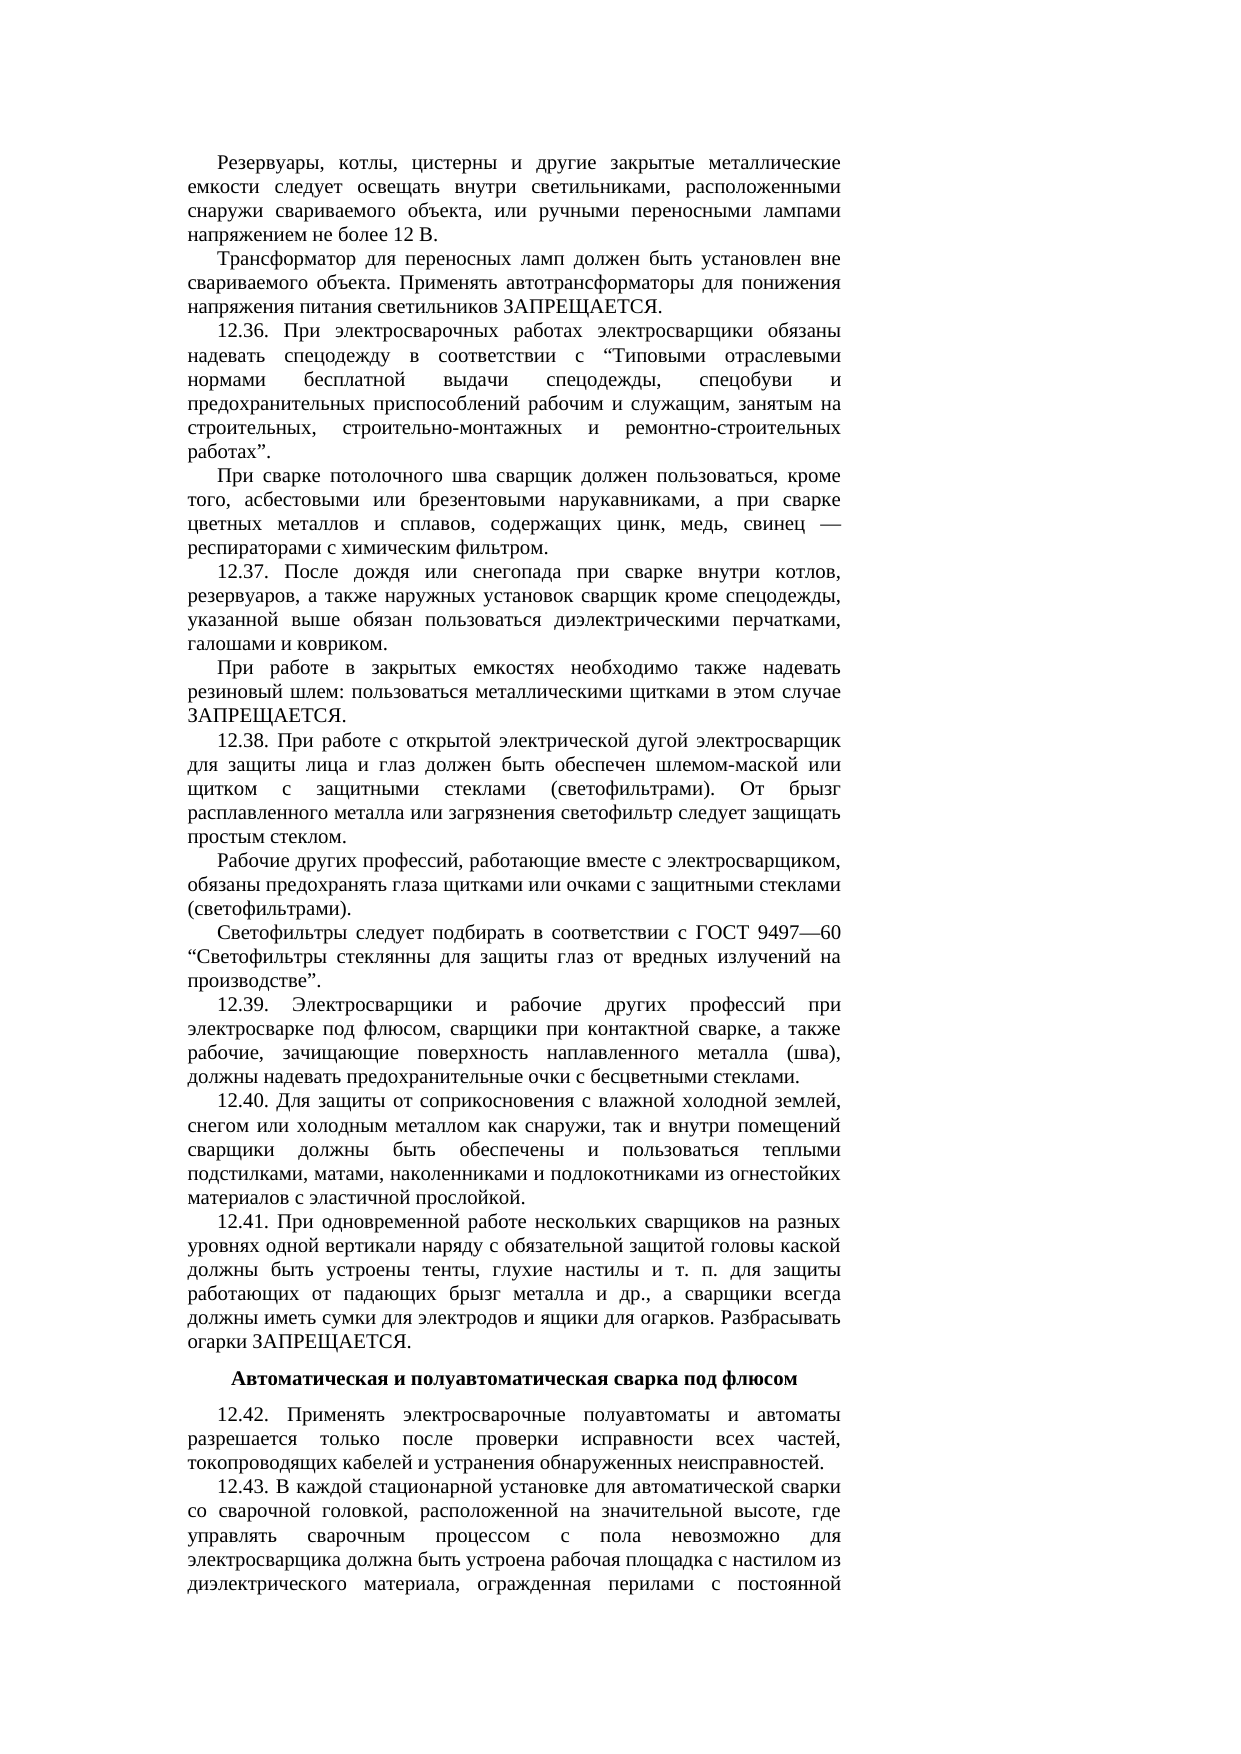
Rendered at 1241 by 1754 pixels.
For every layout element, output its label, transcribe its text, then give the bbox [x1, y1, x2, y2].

text 12.38. При работе с открытой электрической дугой электросварщик для защиты лица и глаз должен быть обеспечен шлемом-маской или щитком с защитными стеклами (светофильтрами). От брызг расплавленного металла или загрязнения светофильтр следует защищать простым стеклом. [187, 727, 842, 848]
text Автоматическая и полуавтоматическая сварка под флюсом [187, 1366, 842, 1390]
text 12.39. Электросварщики и рабочие других профессий при электросварке под флюсом, сварщики при контактной сварке, а также рабочие, зачищающие поверхность наплавленного металла (шва), должны надевать предохранительные очки с бесцветными стеклами. [187, 992, 842, 1088]
text Трансформатор для переносных ламп должен быть установлен вне свариваемого объекта. Применять автотрансформаторы для понижения напряжения питания светильников ЗАПРЕЩАЕТСЯ. [187, 246, 842, 318]
text 12.42. Применять электросварочные полуавтоматы и автоматы разрешается только после проверки исправности всех частей, токопроводящих кабелей и устранения обнаруженных неисправностей. [187, 1402, 842, 1474]
text Резервуары, котлы, цистерны и другие закрытые металлические емкости следует освещать внутри светильниками, расположенными снаружи свариваемого объекта, или ручными переносными лампами напряжением не более 12 В. [187, 150, 842, 246]
text 12.37. После дождя или снегопада при сварке внутри котлов, резервуаров, а также наружных установок сварщик кроме спецодежды, указанной выше обязан пользоваться диэлектрическими перчатками, галошами и ковриком. [187, 559, 842, 655]
text Светофильтры следует подбирать в соответствии с ГОСТ 9497—60 “Светофильтры стеклянны для защиты глаз от вредных излучений на производстве”. [187, 920, 842, 992]
text При работе в закрытых емкостях необходимо также надевать резиновый шлем: пользоваться металлическими щитками в этом случае ЗАПРЕЩАЕТСЯ. [187, 655, 842, 727]
text 12.41. При одновременной работе нескольких сварщиков на разных уровнях одной вертикали наряду с обязательной защитой головы каской должны быть устроены тенты, глухие настилы и т. п. для защиты работающих от падающих брызг металла и др., а сварщики всегда должны иметь сумки для электродов и ящики для огарков. Разбрасывать огарки ЗАПРЕЩАЕТСЯ. [187, 1209, 842, 1353]
text При сварке потолочного шва сварщик должен пользоваться, кроме того, асбестовыми или брезентовыми нарукавниками, а при сварке цветных металлов и сплавов, содержащих цинк, медь, свинец — респираторами с химическим фильтром. [187, 463, 842, 559]
text Рабочие других профессий, работающие вместе с электросварщиком, обязаны предохранять глаза щитками или очками с защитными стеклами (светофильтрами). [187, 848, 842, 920]
text 12.40. Для защиты от соприкосновения с влажной холодной землей, снегом или холодным металлом как снаружи, так и внутри помещений сварщики должны быть обеспечены и пользоваться теплыми подстилками, матами, наколенниками и подлокотниками из огнестойких материалов с эластичной прослойкой. [187, 1088, 842, 1209]
text 12.36. При электросварочных работах электросварщики обязаны надевать спецодежду в соответствии с “Типовыми отраслевыми нормами бесплатной выдачи спецодежды, спецобуви и предохранительных приспособлений рабочим и служащим, занятым на строительных, строительно-монтажных и ремонтно-строительных работах”. [187, 318, 842, 463]
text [187, 1474, 842, 1595]
